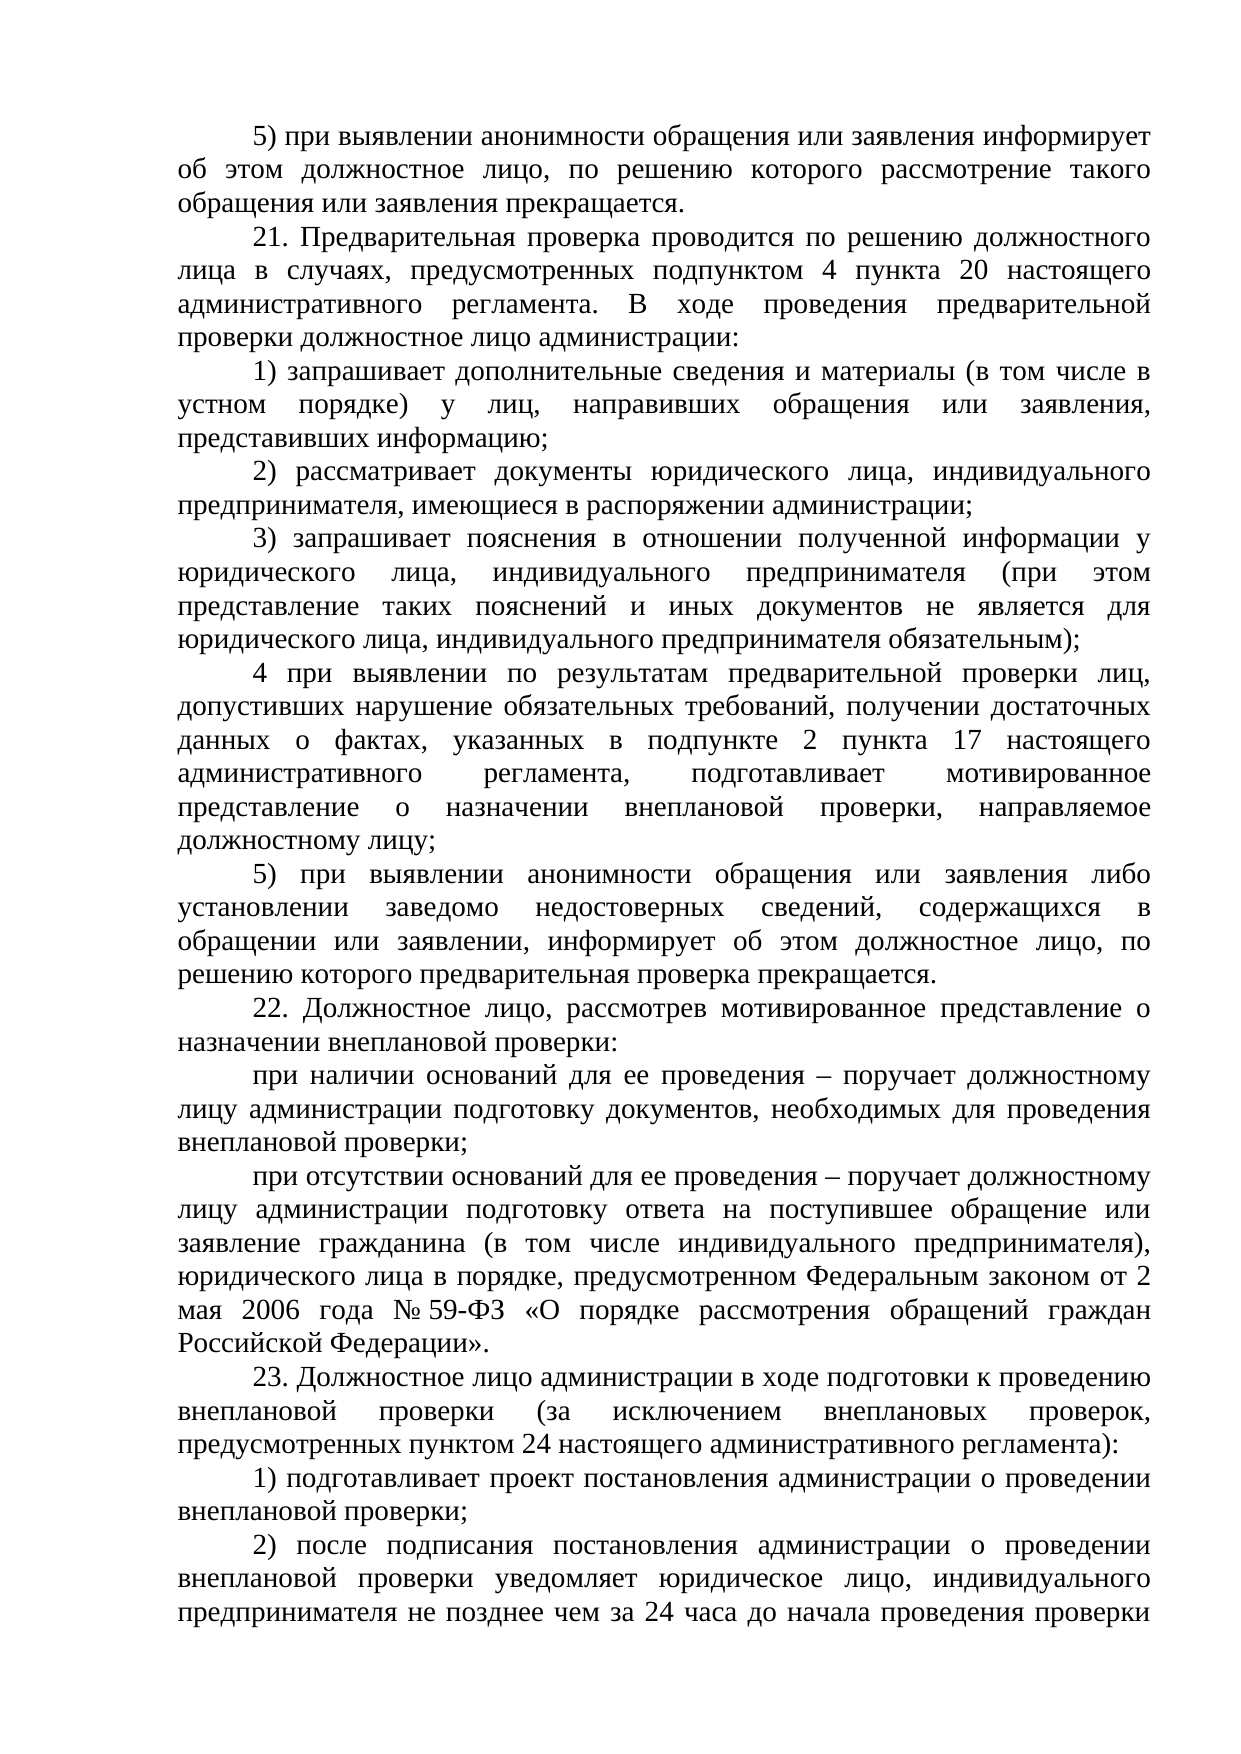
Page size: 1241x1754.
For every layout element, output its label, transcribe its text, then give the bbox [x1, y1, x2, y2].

text 5) при выявлении анонимности обращения или заявления либо установлении заведомо недостоверных сведений, содержащихся в обращении или заявлении, информирует об этом должностное лицо, по решению которого предварительная проверка прекращается. [177, 856, 1152, 990]
text при отсутствии оснований для ее проведения – поручает должностному лицу администрации подготовку ответа на поступившее обращение или заявление гражданина (в том числе индивидуального предпринимателя), юридического лица в порядке, предусмотренном Федеральным законом от 2 мая 2006 года № 59-ФЗ «О порядке рассмотрения обращений граждан Российской Федерации». [177, 1158, 1152, 1359]
text 1) запрашивает дополнительные сведения и материалы (в том числе в устном порядке) у лиц, направивших обращения или заявления, представивших информацию; [177, 353, 1152, 453]
text 3) запрашивает пояснения в отношении полученной информации у юридического лица, индивидуального предпринимателя (при этом представление таких пояснений и иных документов не является для юридического лица, индивидуального предпринимателя обязательным); [177, 521, 1152, 655]
text 22. Должностное лицо, рассмотрев мотивированное представление о назначении внеплановой проверки: [177, 990, 1152, 1057]
text 2) рассматривает документы юридического лица, индивидуального предпринимателя, имеющиеся в распоряжении администрации; [177, 453, 1152, 521]
text при наличии оснований для ее проведения – поручает должностному лицу администрации подготовку документов, необходимых для проведения внеплановой проверки; [177, 1057, 1152, 1158]
text 23. Должностное лицо администрации в ходе подготовки к проведению внеплановой проверки (за исключением внеплановых проверок, предусмотренных пунктом 24 настоящего административного регламента): [177, 1359, 1152, 1460]
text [177, 1527, 1152, 1627]
text 5) при выявлении анонимности обращения или заявления информирует об этом должностное лицо, по решению которого рассмотрение такого обращения или заявления прекращается. [177, 118, 1152, 219]
text 4 при выявлении по результатам предварительной проверки лиц, допустивших нарушение обязательных требований, получении достаточных данных о фактах, указанных в подпункте 2 пункта 17 настоящего административного регламента, подготавливает мотивированное представление о назначении внеплановой проверки, направляемое должностному лицу; [177, 655, 1152, 856]
text 21. Предварительная проверка проводится по решению должностного лица в случаях, предусмотренных подпунктом 4 пункта 20 настоящего административного регламента. В ходе проведения предварительной проверки должностное лицо администрации: [177, 219, 1152, 353]
text 1) подготавливает проект постановления администрации о проведении внеплановой проверки; [177, 1460, 1152, 1527]
